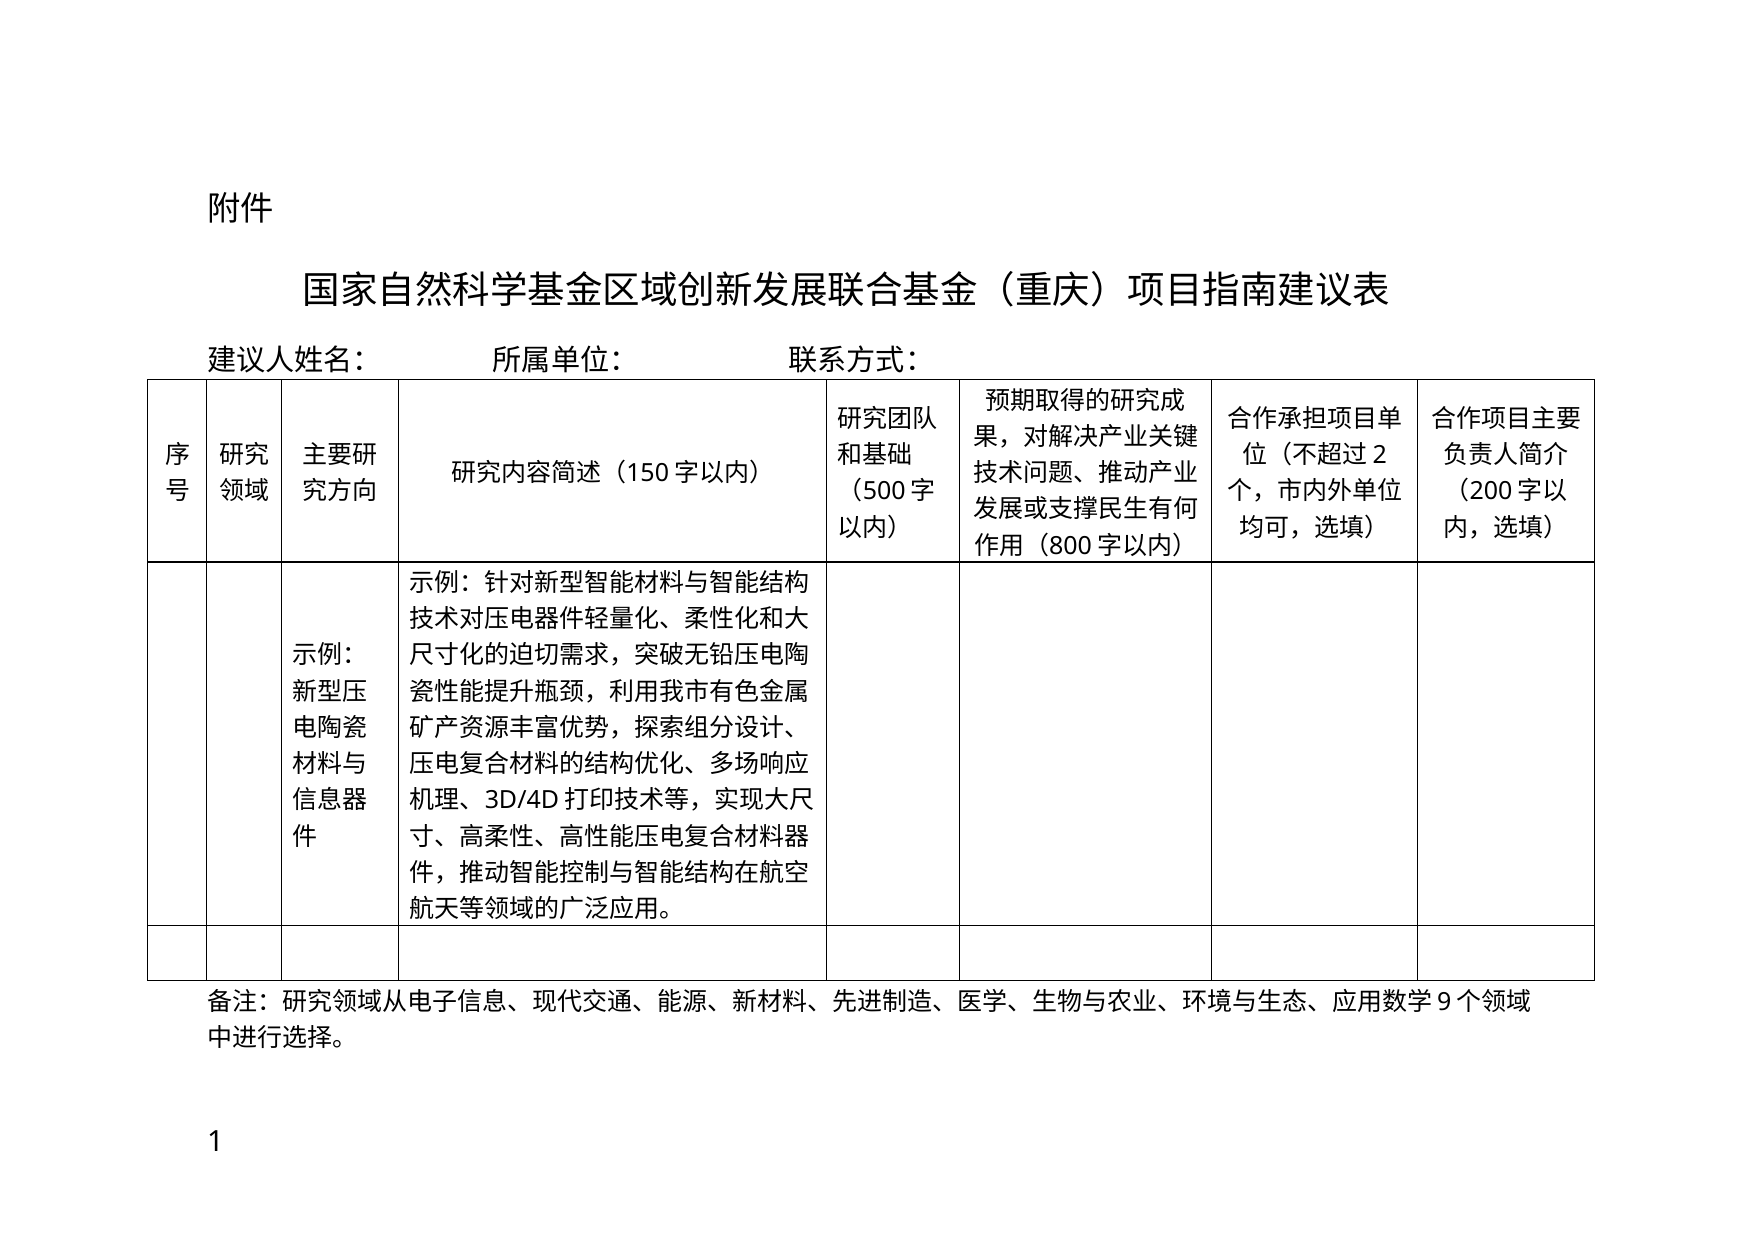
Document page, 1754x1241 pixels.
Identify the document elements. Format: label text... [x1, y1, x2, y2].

table_header 主要研究方向 [282, 380, 398, 561]
table_cell [1212, 926, 1417, 980]
table_cell [282, 926, 398, 980]
table_header 合作项目主要负责人简介（200字以内，选填） [1418, 380, 1594, 561]
table_cell [827, 563, 959, 925]
table_header 合作承担项目单位（不超过2个，市内外单位均可，选填） [1212, 380, 1417, 561]
table_cell [960, 563, 1211, 925]
table_header 序号 [148, 380, 206, 561]
table_cell [827, 926, 959, 980]
table_cell [207, 926, 281, 980]
table_cell [399, 926, 826, 980]
table_cell 示例：针对新型智能材料与智能结构技术对压电器件轻量化、柔性化和大尺寸化的迫切需求，突破无铅压电陶瓷性能提升瓶颈，利用我市有色金属矿产资源丰富优势，探索组分设计、压电复合材料的结构优化、多场响应机理、3D/4D打印技术等，实现大尺寸、高柔性、高性能压电复合材料器件，推动智能控制与智能结构在航空航天等领域的广泛应用。 [399, 563, 826, 925]
text 备注：研究领域从电子信息、现代交通、能源、新材料、先进制造、医学、生物与农业、环境与生态、应用数学9个领域中进行选择。 [207, 981, 1535, 1053]
table_cell [148, 563, 206, 925]
table_cell [207, 563, 281, 925]
text 国家自然科学基金区域创新发展联合基金（重庆）项目指南建议表 [207, 253, 1485, 316]
table_header 研究内容简述（150字以内） [399, 380, 826, 561]
table_cell 示例：新型压电陶瓷材料与信息器件 [282, 563, 398, 925]
table_header 研究领域 [207, 380, 281, 561]
table_cell [1212, 563, 1417, 925]
table_cell [1418, 563, 1594, 925]
table_cell [1418, 926, 1594, 980]
text 附件 [207, 170, 1535, 233]
text 建议人姓名： 所属单位： 联系方式： [207, 337, 1485, 379]
table_cell [960, 926, 1211, 980]
table_cell [148, 926, 206, 980]
table_header 研究团队和基础（500字以内） [827, 380, 959, 561]
table_header 预期取得的研究成果，对解决产业关键技术问题、推动产业发展或支撑民生有何作用（800字以内） [960, 380, 1211, 561]
